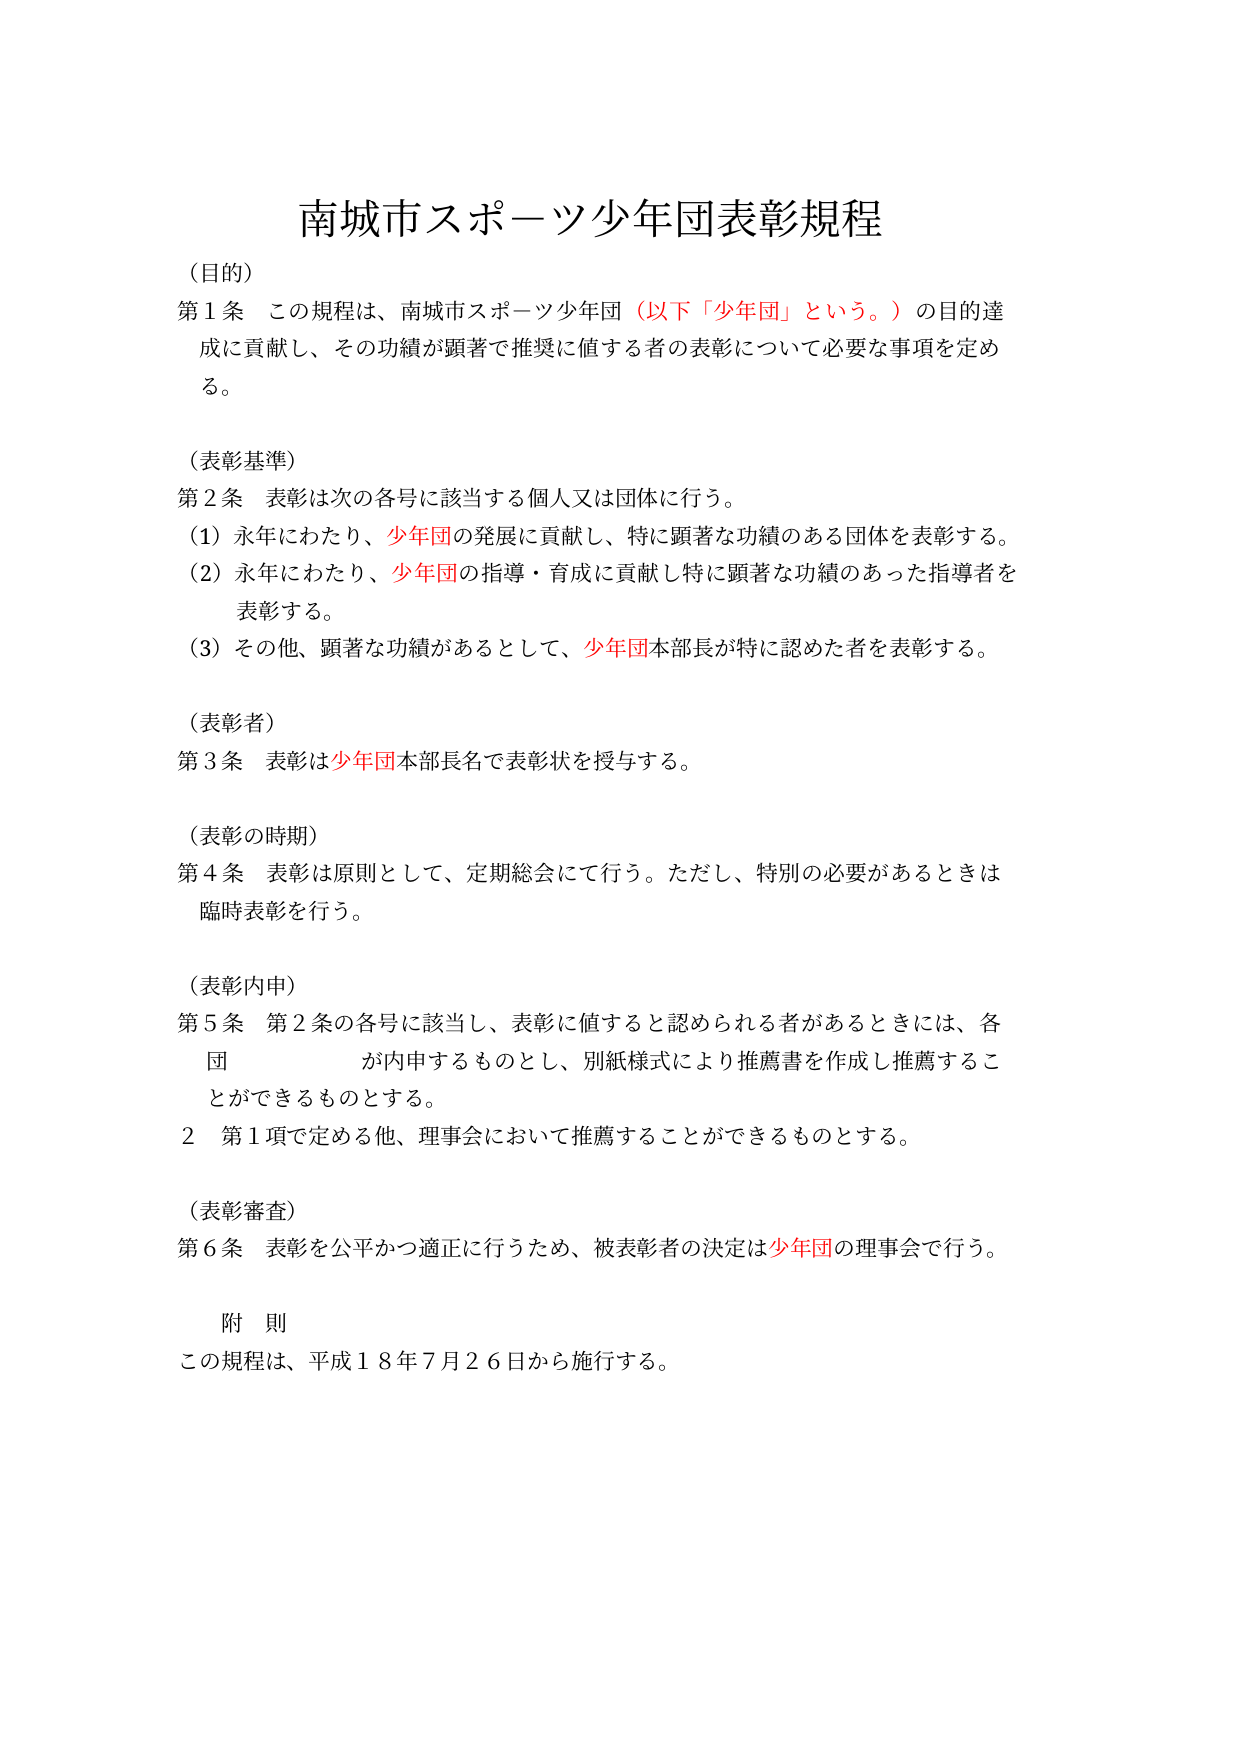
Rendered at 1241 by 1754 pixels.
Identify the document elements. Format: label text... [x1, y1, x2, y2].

text （1）永年にわたり、少年団の発展に貢献し、特に顕著な功績のある団体を表彰する。 [177, 516, 1004, 554]
text （2）永年にわたり、少年団の指導・育成に貢献し特に顕著な功績のあった指導者を表彰する。 [177, 554, 1019, 629]
text この規程は、平成１８年７月２６日から施行する。 [177, 1341, 1004, 1379]
text （表彰審査） [177, 1191, 1004, 1229]
text 第６条 表彰を公平かつ適正に行うため、被表彰者の決定は少年団の理事会で行う。 [177, 1229, 1019, 1266]
text （表彰者） [177, 704, 1004, 741]
text （表彰内申） [177, 966, 1004, 1004]
text 第４条 表彰は原則として、定期総会にて行う。ただし、特別の必要があるときは臨時表彰を行う。 [177, 854, 1004, 929]
text （目的） [177, 254, 1004, 291]
text （表彰の時期） [177, 816, 1004, 854]
text （表彰基準） [177, 441, 1004, 479]
text 第１条 この規程は、南城市スポ－ツ少年団（以下「少年団」という。）の目的達成に貢献し、その功績が顕著で推奨に値する者の表彰について必要な事項を定める。 [177, 291, 1004, 404]
text 南城市スポ－ツ少年団表彰規程 [177, 179, 1004, 254]
text ２ 第１項で定める他、理事会において推薦することができるものとする。 [177, 1116, 1004, 1154]
text 第５条 第２条の各号に該当し、表彰に値すると認められる者があるときには、各団 が内申するものとし、別紙様式により推薦書を作成し推薦することができるものとする。 [177, 1004, 1004, 1116]
text 附 則 [177, 1304, 1004, 1341]
text 第２条 表彰は次の各号に該当する個人又は団体に行う。 [177, 479, 1004, 516]
text （3）その他、顕著な功績があるとして、少年団本部長が特に認めた者を表彰する。 [177, 629, 1004, 666]
text 第３条 表彰は少年団本部長名で表彰状を授与する。 [177, 741, 1004, 779]
